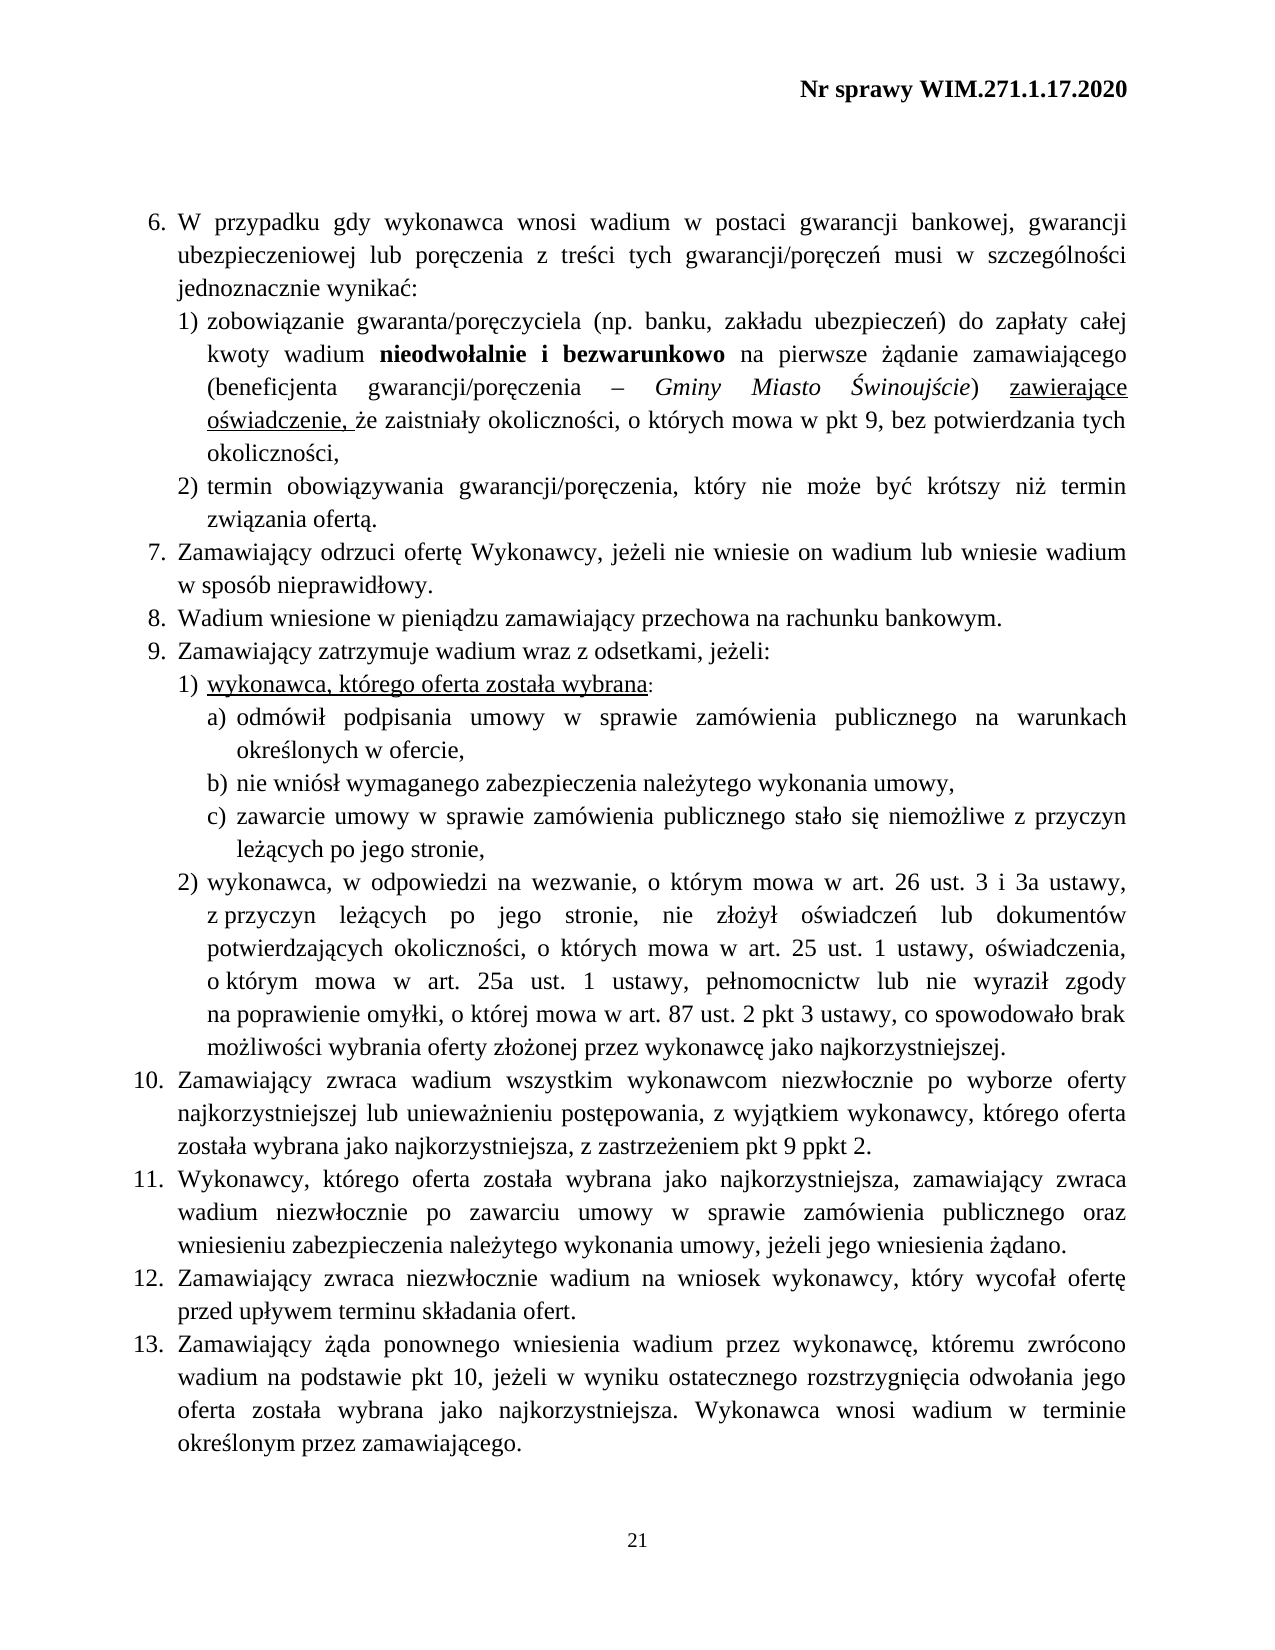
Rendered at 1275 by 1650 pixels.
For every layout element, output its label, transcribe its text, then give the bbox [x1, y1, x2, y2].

list Zamawiający zatrzymuje wadium wraz z odsetkami, jeżeli: [148, 636, 1127, 665]
list zawarcie umowy w sprawie zamówienia publicznego stało się niemożliwe z przyczyn leżących po jego stronie, [207, 801, 1127, 863]
list Zamawiający zwraca wadium wszystkim wykonawcom niezwłocznie po wyborze oferty najkorzystniejszej lub unieważnieniu postępowania, z wyjątkiem wykonawcy, którego oferta została wybrana jako najkorzystniejsza, z zastrzeżeniem pkt 9 ppkt 2. [133, 1065, 1127, 1160]
list wykonawca, w odpowiedzi na wezwanie, o którym mowa w art. 26 ust. 3 i 3a ustawy, z przyczyn leżących po jego stronie, nie złożył oświadczeń lub dokumentów potwierdzających okoliczności, o których mowa w art. 25 ust. 1 ustawy, oświadczenia, o którym mowa w art. 25a ust. 1 ustawy, pełnomocnictw lub nie wyraził zgody na poprawienie omyłki, o której mowa w art. 87 ust. 2 pkt 3 ustawy, co spowodowało brak możliwości wybrania oferty złożonej przez wykonawcę jako najkorzystniejszej. [177, 867, 1127, 1061]
list nie wniósł wymaganego zabezpieczenia należytego wykonania umowy, [207, 768, 1127, 797]
list Wykonawcy, którego oferta została wybrana jako najkorzystniejsza, zamawiający zwraca wadium niezwłocznie po zawarciu umowy w sprawie zamówienia publicznego oraz wniesieniu zabezpieczenia należytego wykonania umowy, jeżeli jego wniesienia żądano. [133, 1164, 1127, 1259]
list zobowiązanie gwaranta/poręczyciela (np. banku, zakładu ubezpieczeń) do zapłaty całej kwoty wadium nieodwołalnie i bezwarunkowo na pierwsze żądanie zamawiającego (beneficjenta gwarancji/poręczenia – Gminy Miasto Świnoujście) zawierające oświadczenie, że zaistniały okoliczności, o których mowa w pkt 9, bez potwierdzania tych okoliczności, [177, 306, 1127, 467]
list termin obowiązywania gwarancji/poręczenia, który nie może być krótszy niż termin związania ofertą. [177, 471, 1127, 533]
list W przypadku gdy wykonawca wnosi wadium w postaci gwarancji bankowej, gwarancji ubezpieczeniowej lub poręczenia z treści tych gwarancji/poręczeń musi w szczególności jednoznacznie wynikać: [148, 207, 1127, 302]
list wykonawca, którego oferta została wybrana: [177, 669, 1127, 698]
list odmówił podpisania umowy w sprawie zamówienia publicznego na warunkach określonych w ofercie, [207, 702, 1127, 764]
list Zamawiający żąda ponownego wniesienia wadium przez wykonawcę, któremu zwrócono wadium na podstawie pkt 10, jeżeli w wyniku ostatecznego rozstrzygnięcia odwołania jego oferta została wybrana jako najkorzystniejsza. Wykonawca wnosi wadium w terminie określonym przez zamawiającego. [133, 1329, 1127, 1457]
list Zamawiający odrzuci ofertę Wykonawcy, jeżeli nie wniesie on wadium lub wniesie wadium w sposób nieprawidłowy. [148, 537, 1127, 599]
list Zamawiający zwraca niezwłocznie wadium na wniosek wykonawcy, który wycofał ofertę przed upływem terminu składania ofert. [133, 1263, 1127, 1325]
list Wadium wniesione w pieniądzu zamawiający przechowa na rachunku bankowym. [148, 603, 1127, 632]
